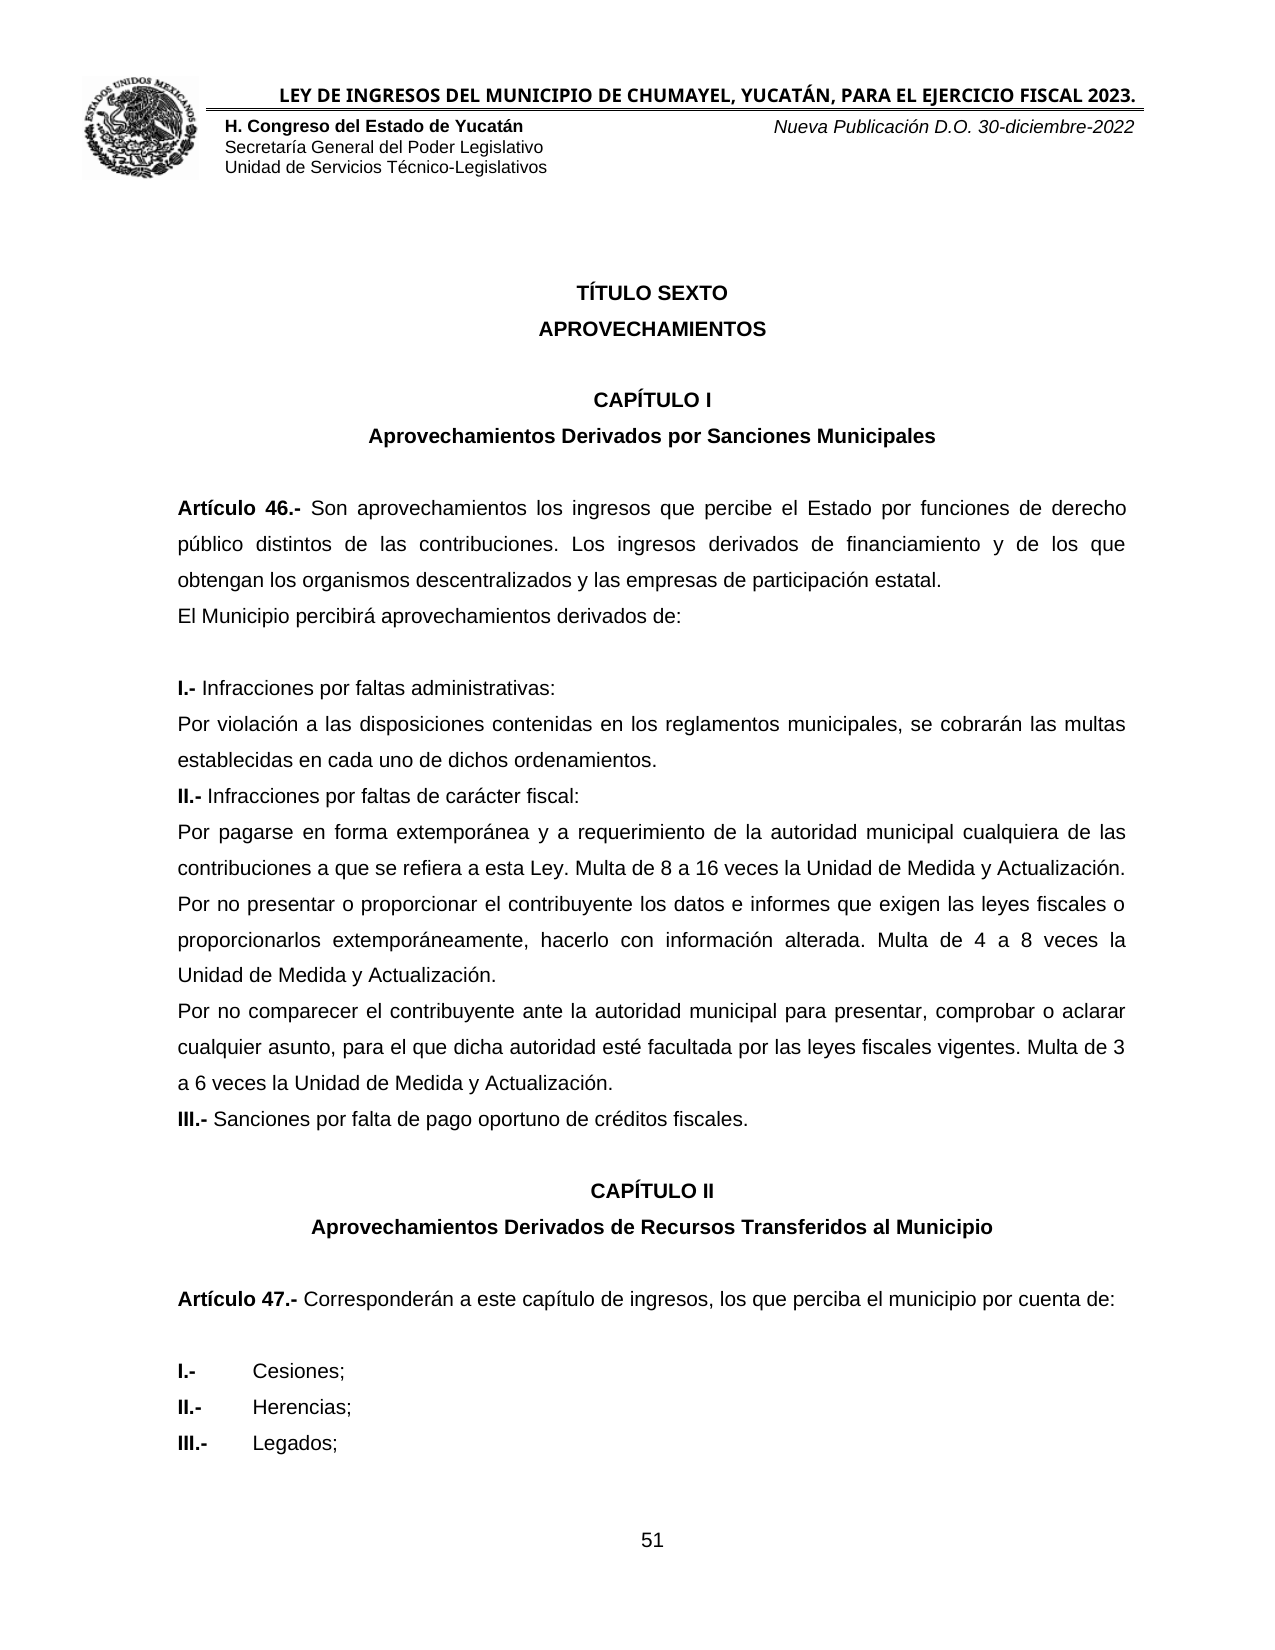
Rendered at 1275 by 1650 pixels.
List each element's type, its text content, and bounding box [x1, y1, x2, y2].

text CAPÍTULO I [177, 388, 1127, 412]
text Por violación a las disposiciones contenidas en los reglamentos municipales, se cobrarán las multas establecidas en cada uno de dichos ordenamientos. [177, 712, 1127, 772]
text II.- Herencias; [177, 1394, 1127, 1418]
text III.- Sanciones por falta de pago oportuno de créditos fiscales. [177, 1107, 1127, 1131]
text El Municipio percibirá aprovechamientos derivados de: [177, 604, 1127, 628]
text II.- Infracciones por faltas de carácter fiscal: [177, 784, 1127, 808]
text I.- Cesiones; [177, 1359, 1127, 1383]
text APROVECHAMIENTOS [177, 316, 1127, 340]
text Artículo 47.- Corresponderán a este capítulo de ingresos, los que perciba el municipio por cuenta de: [177, 1287, 1127, 1311]
text Por no presentar o proporcionar el contribuyente los datos e informes que exigen las leyes fiscales o proporcionarlos extemporáneamente, hacerlo con información alterada. Multa de 4 a 8 veces la Unidad de Medida y Actualización. [177, 891, 1127, 987]
text Por no comparecer el contribuyente ante la autoridad municipal para presentar, comprobar o aclarar cualquier asunto, para el que dicha autoridad esté facultada por las leyes fiscales vigentes. Multa de 3 a 6 veces la Unidad de Medida y Actualización. [177, 999, 1127, 1095]
text Por pagarse en forma extemporánea y a requerimiento de la autoridad municipal cualquiera de las contribuciones a que se refiera a esta Ley. Multa de 8 a 16 veces la Unidad de Medida y Actualización. [177, 819, 1127, 879]
text Artículo 46.- Son aprovechamientos los ingresos que percibe el Estado por funciones de derecho público distintos de las contribuciones. Los ingresos derivados de financiamiento y de los que obtengan los organismos descentralizados y las empresas de participación estatal. [177, 496, 1127, 592]
text Aprovechamientos Derivados de Recursos Transferidos al Municipio [177, 1215, 1127, 1239]
text I.- Infracciones por faltas administrativas: [177, 676, 1127, 700]
text III.- Legados; [177, 1431, 1127, 1454]
text Aprovechamientos Derivados por Sanciones Municipales [177, 424, 1127, 448]
text TÍTULO SEXTO [177, 281, 1127, 304]
text CAPÍTULO II [177, 1179, 1127, 1203]
